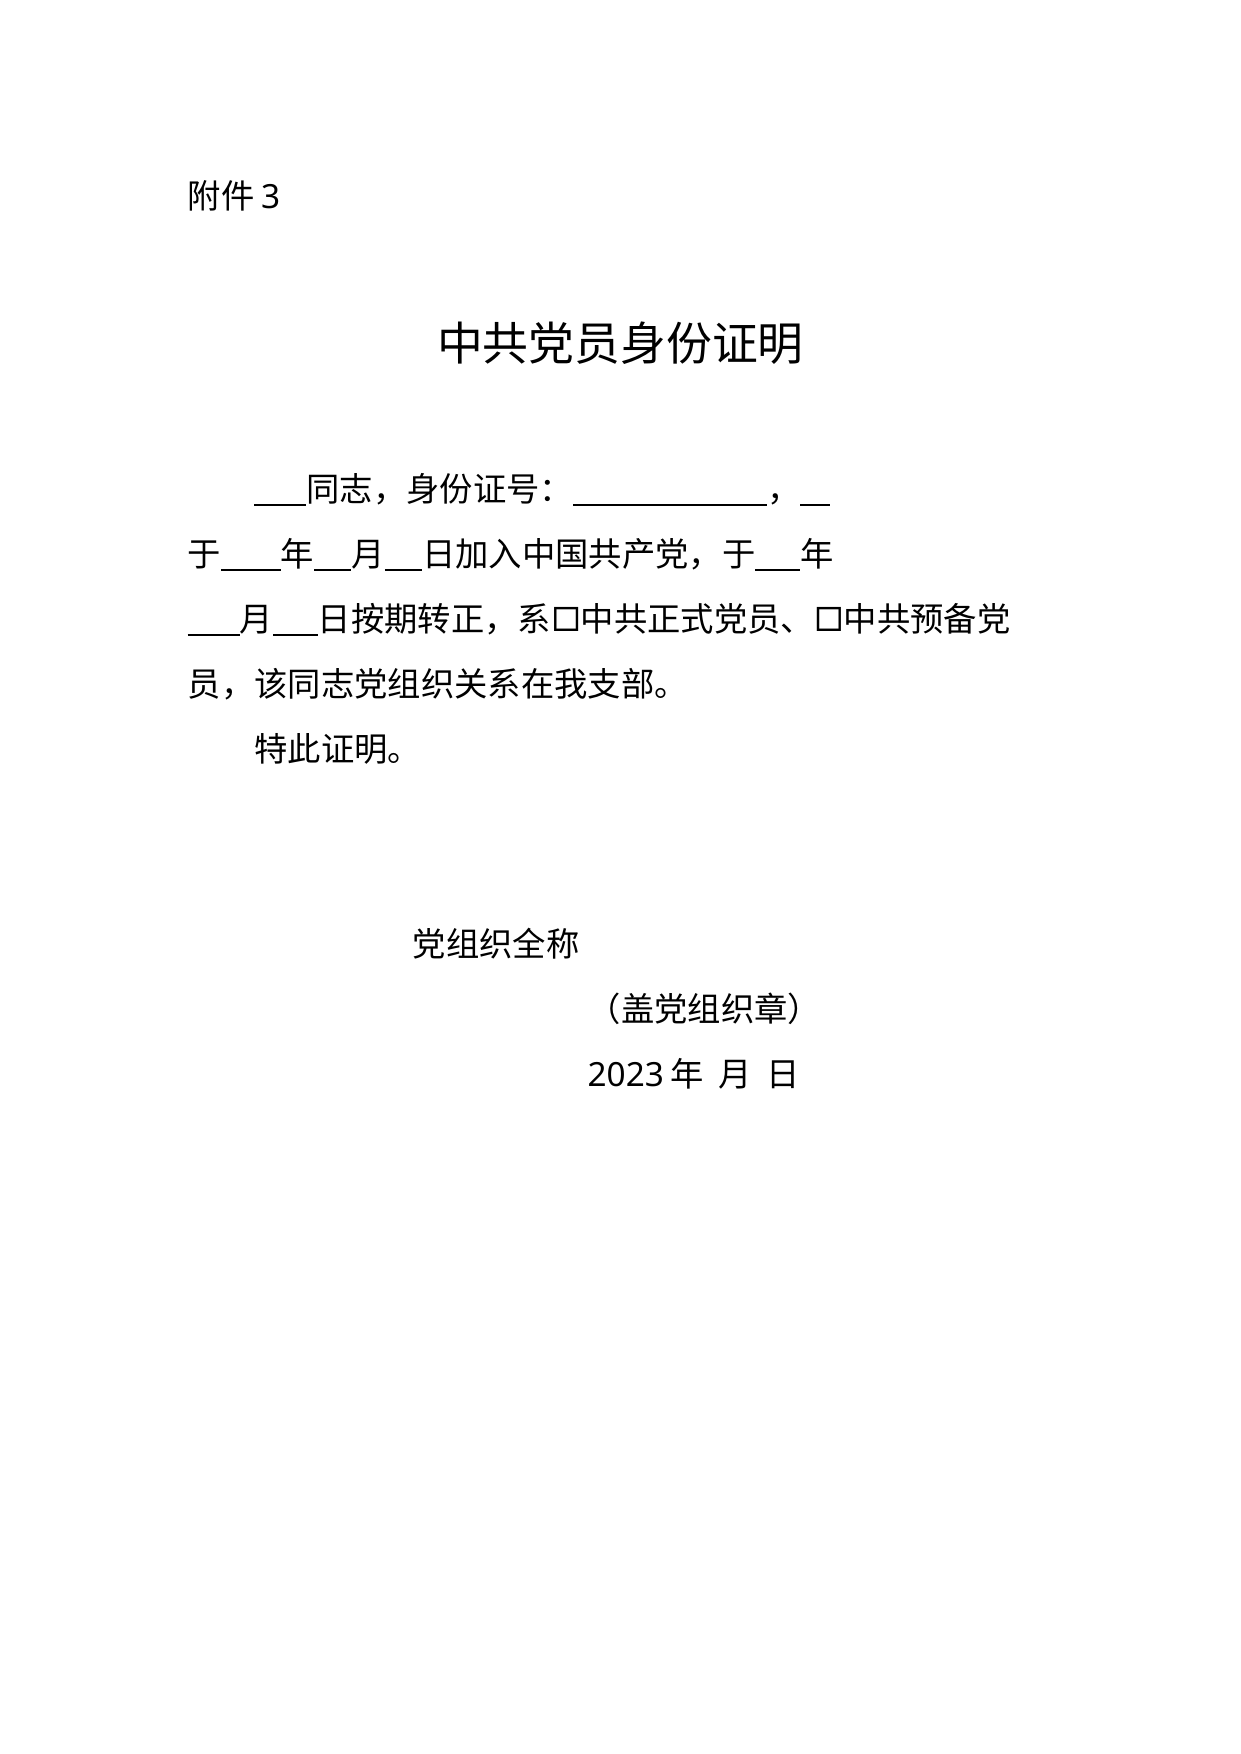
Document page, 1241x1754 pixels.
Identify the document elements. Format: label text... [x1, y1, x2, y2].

text 党组织全称 [187, 909, 1053, 974]
text 月 日按期转正，系中共正式党员、中共预备党员，该同志党组织关系在我支部。 [187, 584, 1053, 714]
text 2023年 月 日 [187, 1039, 1053, 1104]
text 同志，身份证号： ， [187, 454, 1053, 519]
text 附件3 [187, 162, 1053, 227]
text 于 年 月 日加入中国共产党，于 年 [187, 519, 1053, 584]
text 中共党员身份证明 [187, 292, 1053, 389]
text 特此证明。 [187, 714, 1053, 779]
text （盖党组织章） [187, 974, 1053, 1039]
